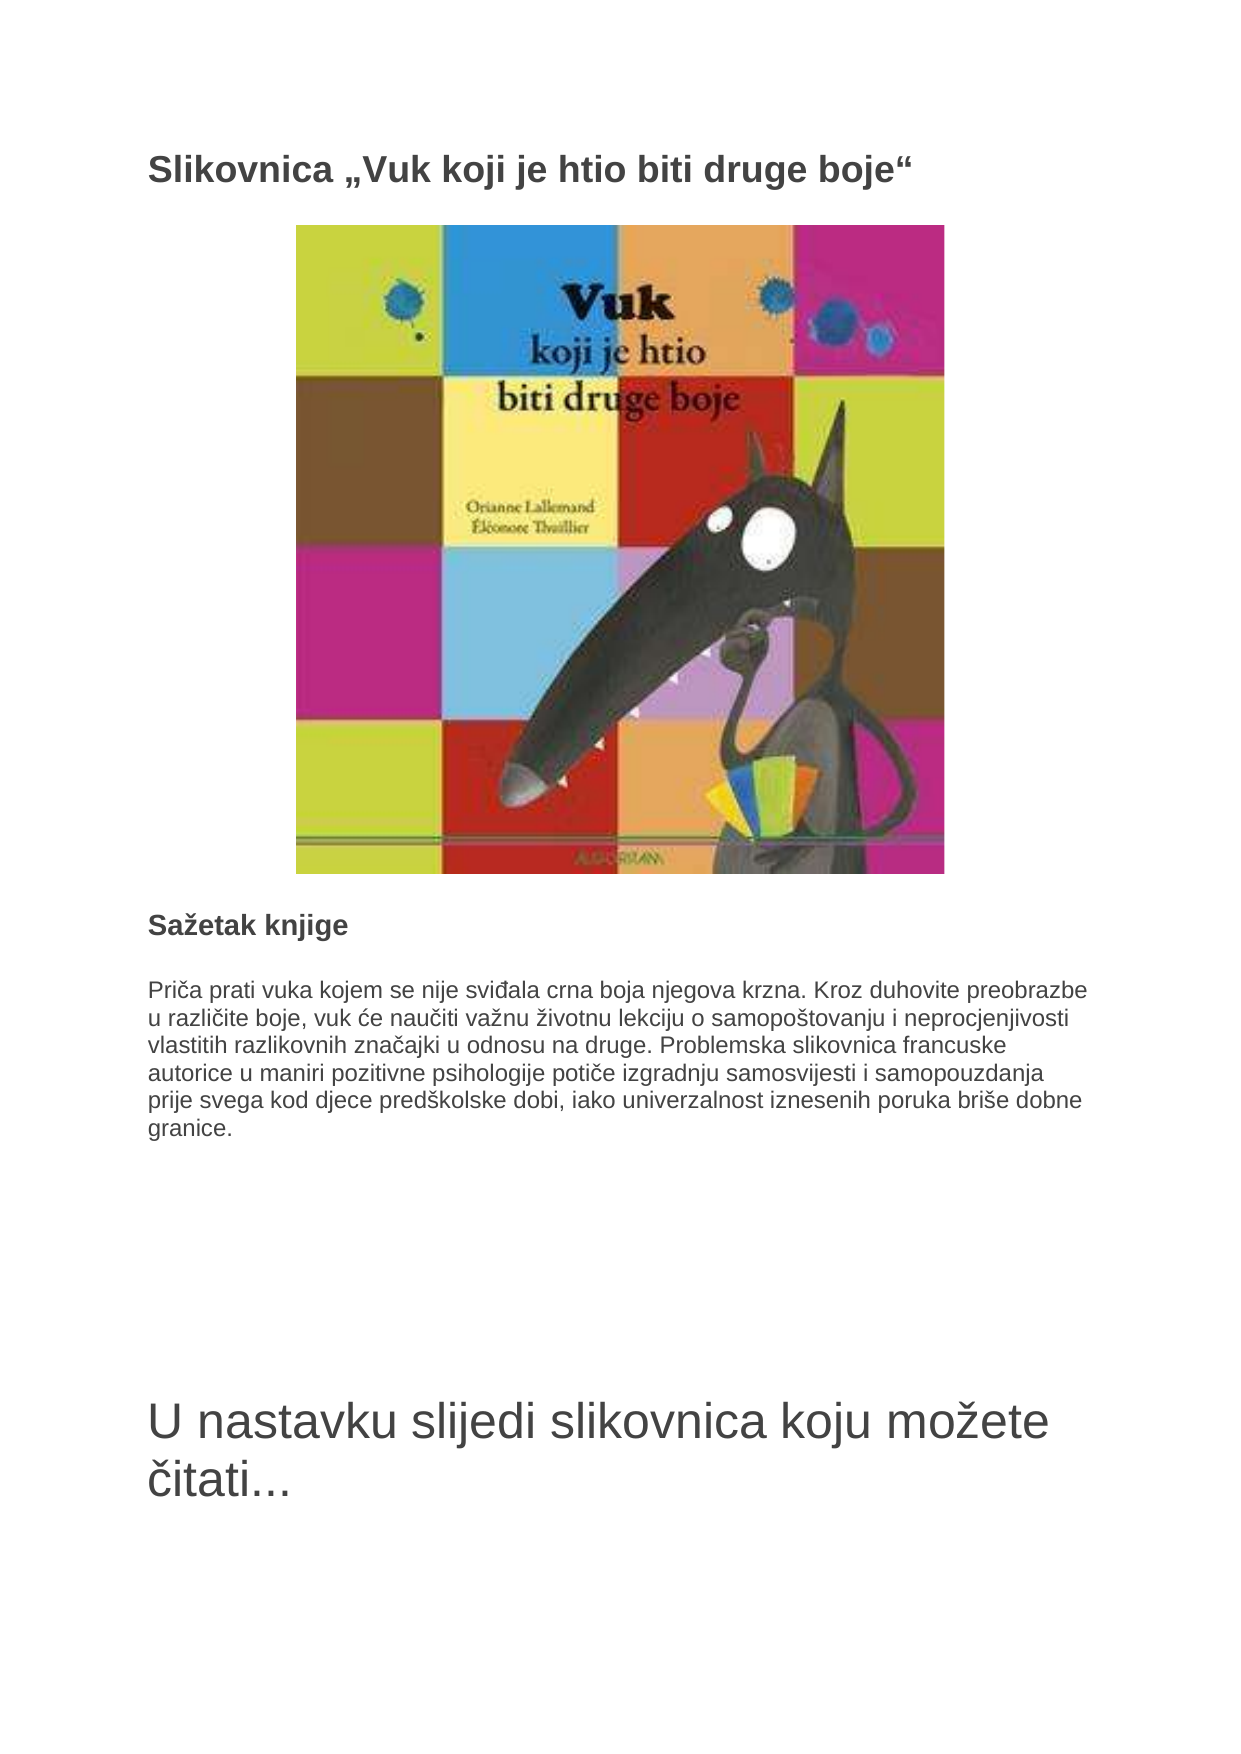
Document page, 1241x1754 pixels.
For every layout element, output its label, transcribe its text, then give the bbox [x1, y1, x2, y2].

text Slikovnica „Vuk koji je htio biti druge boje“ [148, 148, 1093, 191]
picture [296, 225, 945, 874]
text Priča prati vuka kojem se nije sviđala crna boja njegova krzna. Kroz duhovite preobrazbe u različite boje, vuk će naučiti važnu životnu lekciju o samopoštovanju i neprocjenjivosti vlastitih razlikovnih značajki u odnosu na druge. Problemska slikovnica francuske autorice u maniri pozitivne psihologije potiče izgradnju samosvijesti i samopouzdanja prije svega kod djece predškolske dobi, iako univerzalnost iznesenih poruka briše dobne granice. [148, 976, 1093, 1141]
text Sažetak knjige [148, 908, 1093, 941]
text U nastavku slijedi slikovnica koju možete čitati... [148, 1392, 1093, 1507]
